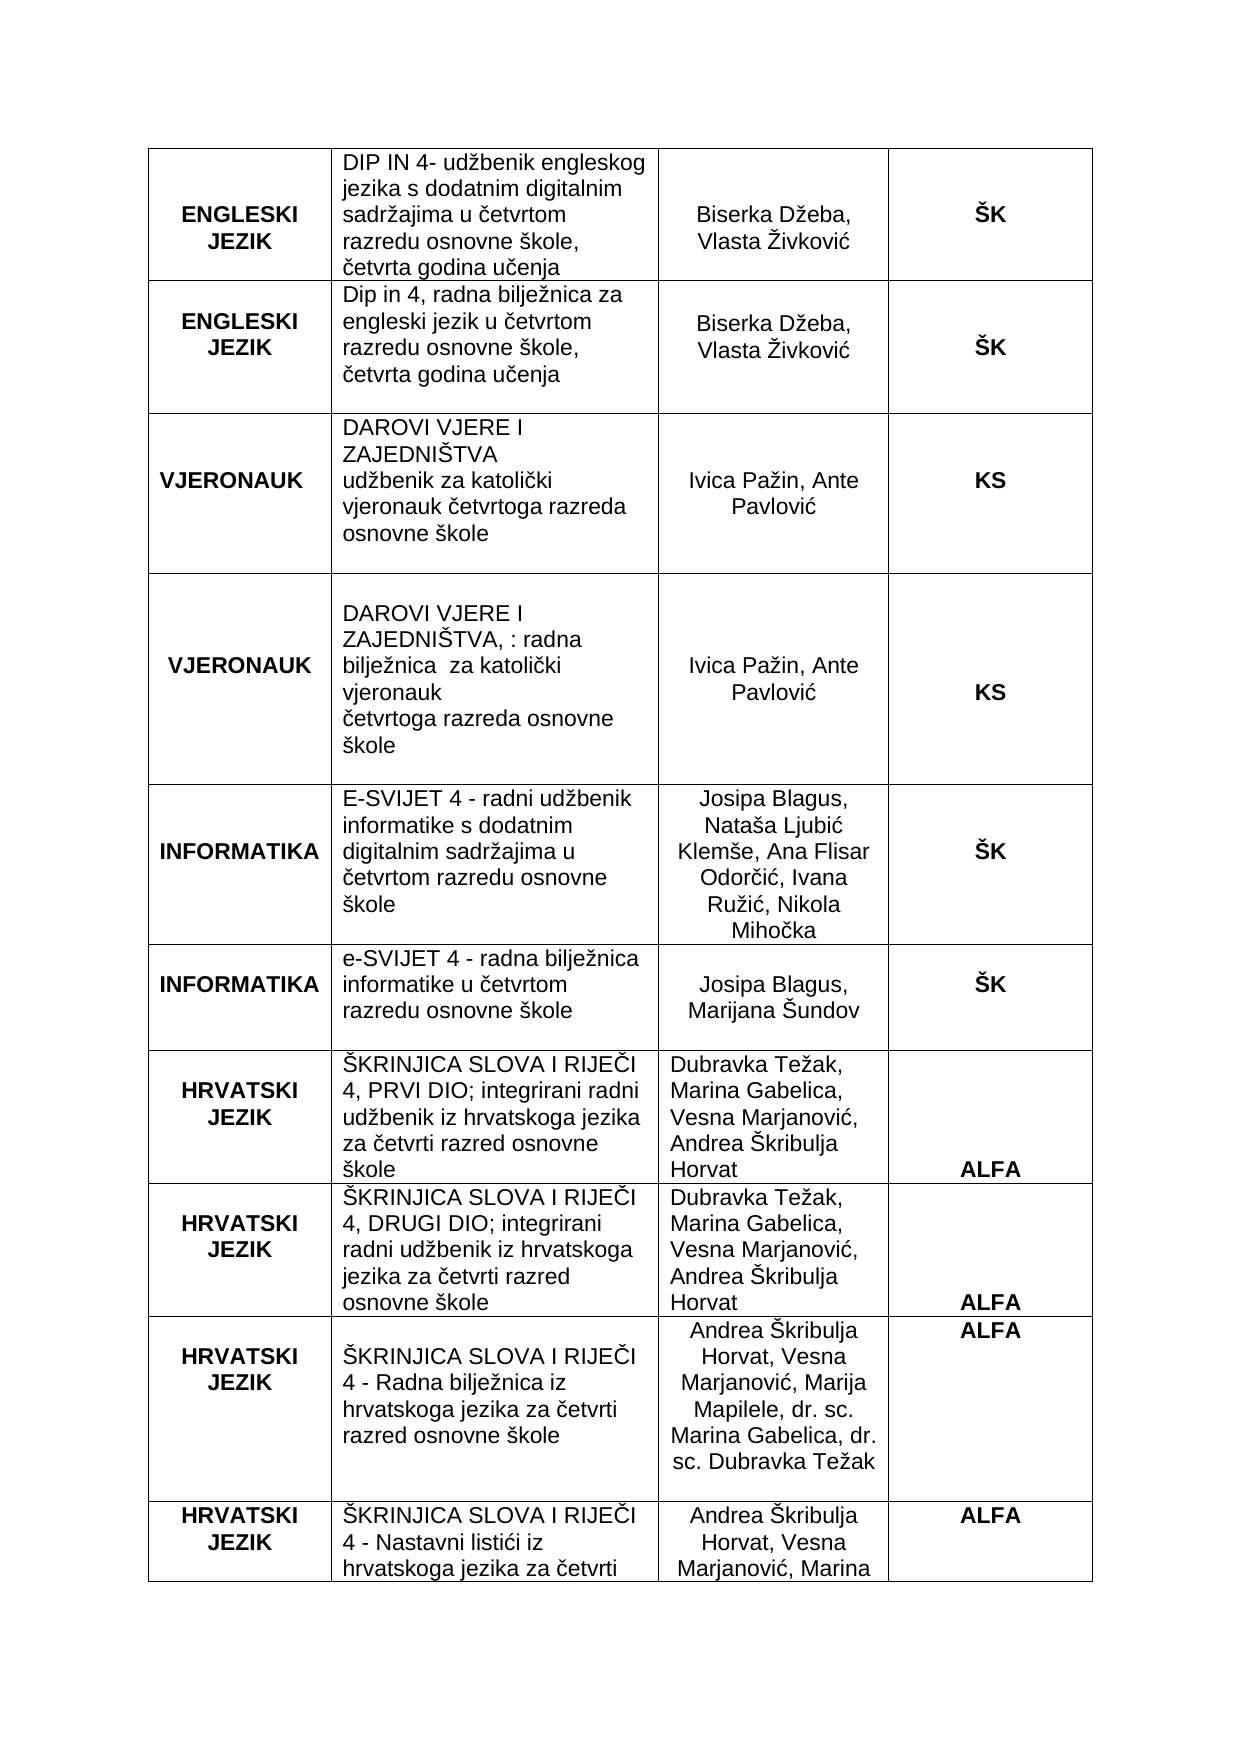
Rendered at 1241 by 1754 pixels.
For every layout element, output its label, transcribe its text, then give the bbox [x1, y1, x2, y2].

table_cell ENGLESKI JEZIK [149, 281, 331, 413]
table_cell Dubravka Težak, Marina Gabelica, Vesna Marjanović, Andrea Škribulja Horvat [659, 1051, 888, 1183]
table_cell Josipa Blagus, Marijana Šundov [659, 945, 888, 1050]
table_cell ALFA [889, 1184, 1092, 1316]
table_cell ŠK [889, 945, 1092, 1050]
table_cell ŠKRINJICA SLOVA I RIJEČI 4, DRUGI DIO; integrirani radni udžbenik iz hrvatskoga jezika za četvrti razred osnovne škole [332, 1184, 658, 1316]
table_cell ŠKRINJICA SLOVA I RIJEČI 4, PRVI DIO; integrirani radni udžbenik iz hrvatskoga jezika za četvrti razred osnovne škole [332, 1051, 658, 1183]
table_cell ŠK [889, 149, 1092, 280]
table_cell HRVATSKI JEZIK [149, 1317, 331, 1501]
table_cell Biserka Džeba, Vlasta Živković [659, 281, 888, 413]
table_cell INFORMATIKA [149, 945, 331, 1050]
table_cell Josipa Blagus, Nataša Ljubić Klemše, Ana Flisar Odorčić, Ivana Ružić, Nikola Mihočka [659, 785, 888, 943]
table_cell VJERONAUK [149, 574, 331, 784]
table_cell VJERONAUK [149, 414, 331, 572]
table_cell ALFA [889, 1317, 1092, 1501]
table_cell Ivica Pažin, Ante Pavlović [659, 414, 888, 572]
table_cell Dip in 4, radna bilježnica za engleski jezik u četvrtom razredu osnovne škole, četvrta godina učenja [332, 281, 658, 413]
table_cell ŠK [889, 785, 1092, 943]
table_cell E-SVIJET 4 - radni udžbenik informatike s dodatnim digitalnim sadržajima u četvrtom razredu osnovne škole [332, 785, 658, 943]
table_cell HRVATSKI JEZIK [149, 1502, 331, 1581]
table_cell e-SVIJET 4 - radna bilježnica informatike u četvrtom razredu osnovne škole [332, 945, 658, 1050]
table_cell INFORMATIKA [149, 785, 331, 943]
table_cell Biserka Džeba, Vlasta Živković [659, 149, 888, 280]
table_cell Andrea Škribulja Horvat, Vesna Marjanović, Marija Mapilele, dr. sc. Marina Gabelica, dr. sc. Dubravka Težak [659, 1317, 888, 1501]
table_cell DIP IN 4- udžbenik engleskog jezika s dodatnim digitalnim sadržajima u četvrtom razredu osnovne škole, četvrta godina učenja [332, 149, 658, 280]
table_cell Dubravka Težak, Marina Gabelica, Vesna Marjanović, Andrea Škribulja Horvat [659, 1184, 888, 1316]
table_cell Ivica Pažin, Ante Pavlović [659, 574, 888, 784]
table_cell HRVATSKI JEZIK [149, 1184, 331, 1316]
table_cell DAROVI VJERE I ZAJEDNIŠTVA, : radna bilježnica za katolički vjeronauk četvrtoga razreda osnovne škole [332, 574, 658, 784]
table_cell HRVATSKI JEZIK [149, 1051, 331, 1183]
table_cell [659, 1502, 888, 1581]
table_cell ŠK [889, 281, 1092, 413]
table_cell DAROVI VJERE I ZAJEDNIŠTVA udžbenik za katolički vjeronauk četvrtoga razreda osnovne škole [332, 414, 658, 572]
table_cell KS [889, 574, 1092, 784]
table_cell ENGLESKI JEZIK [149, 149, 331, 280]
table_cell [332, 1502, 658, 1581]
table_cell ALFA [889, 1502, 1092, 1581]
table_cell KS [889, 414, 1092, 572]
table_cell ŠKRINJICA SLOVA I RIJEČI 4 - Radna bilježnica iz hrvatskoga jezika za četvrti razred osnovne škole [332, 1317, 658, 1501]
table_cell ALFA [889, 1051, 1092, 1183]
